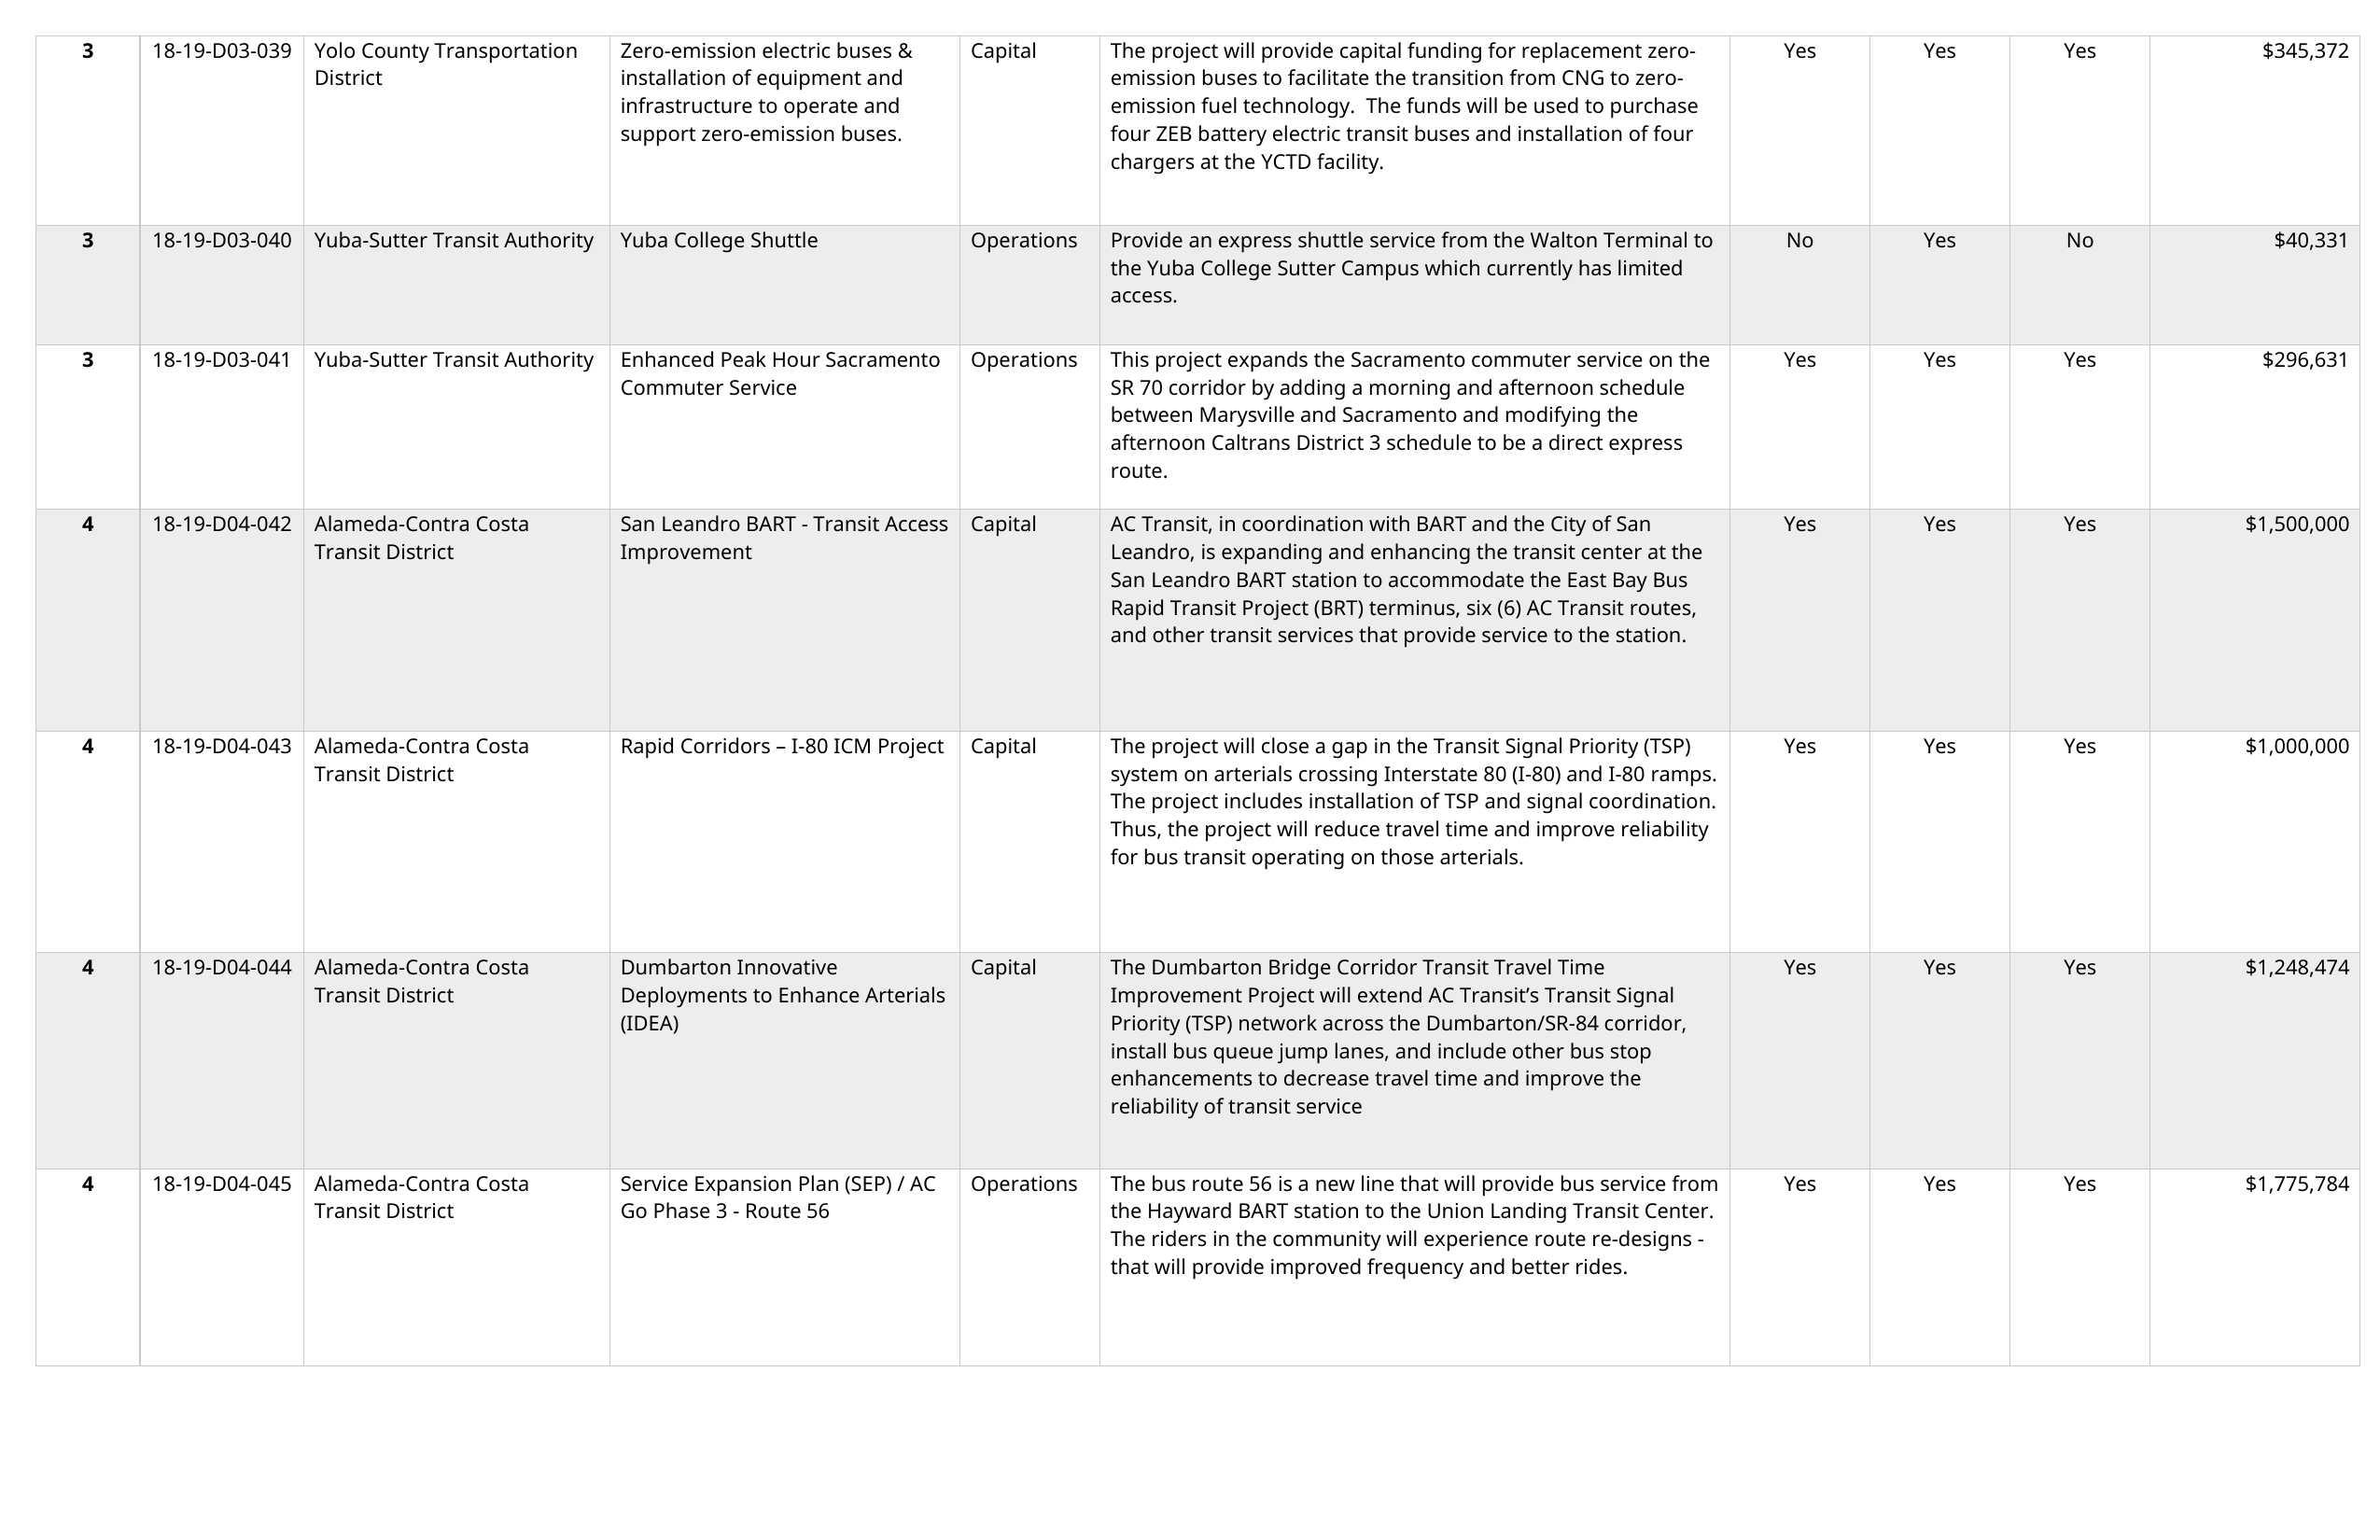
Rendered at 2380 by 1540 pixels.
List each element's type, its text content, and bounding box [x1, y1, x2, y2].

table_cell Operations [960, 1169, 1099, 1365]
table_cell Yes [2010, 510, 2149, 731]
table_cell Provide an express shuttle service from the Walton Terminal to the Yuba College Sutter Campus which currently has limited access. [1100, 226, 1729, 344]
table_cell Enhanced Peak Hour Sacramento Commuter Service [610, 345, 959, 509]
table_cell Alameda-Contra Costa Transit District [304, 732, 609, 952]
table_cell Alameda-Contra Costa Transit District [304, 953, 609, 1169]
table_cell $40,331 [2150, 226, 2359, 344]
table_cell 4 [36, 732, 139, 952]
table_cell Zero-emission electric buses & installation of equipment and infrastructure to operate and support zero-emission buses. [610, 36, 959, 225]
table_cell Yes [1870, 953, 2009, 1169]
table_cell 4 [36, 1169, 139, 1365]
table_cell 18-19-D03-041 [141, 345, 303, 509]
table_cell The project will provide capital funding for replacement zero-emission buses to facilitate the transition from CNG to zero-emission fuel technology. The funds will be used to purchase four ZEB battery electric transit buses and installation of four chargers at the YCTD facility. [1100, 36, 1729, 225]
table_cell Rapid Corridors – I-80 ICM Project [610, 732, 959, 952]
table_cell $1,000,000 [2150, 732, 2359, 952]
table_cell Yuba College Shuttle [610, 226, 959, 344]
table_cell Capital [960, 36, 1099, 225]
table_cell $1,248,474 [2150, 953, 2359, 1169]
table_cell Yes [2010, 345, 2149, 509]
table_cell 4 [36, 953, 139, 1169]
table_cell Service Expansion Plan (SEP) / AC Go Phase 3 - Route 56 [610, 1169, 959, 1365]
table_cell Alameda-Contra Costa Transit District [304, 1169, 609, 1365]
table_cell Yuba-Sutter Transit Authority [304, 345, 609, 509]
table_cell 18-19-D04-044 [141, 953, 303, 1169]
table_cell No [2010, 226, 2149, 344]
table_cell No [1730, 226, 1869, 344]
table_cell Yes [2010, 36, 2149, 225]
table_cell Dumbarton Innovative Deployments to Enhance Arterials (IDEA) [610, 953, 959, 1169]
table_cell Yes [1870, 36, 2009, 225]
table_cell $1,500,000 [2150, 510, 2359, 731]
table_cell 18-19-D03-040 [141, 226, 303, 344]
table_cell Yes [1730, 953, 1869, 1169]
table_cell 4 [36, 510, 139, 731]
table_cell 3 [36, 226, 139, 344]
table_cell Yes [2010, 953, 2149, 1169]
table_cell $1,775,784 [2150, 1169, 2359, 1365]
table_cell Capital [960, 953, 1099, 1169]
table_cell 18-19-D04-045 [141, 1169, 303, 1365]
table_cell Yolo County Transportation District [304, 36, 609, 225]
table_cell This project expands the Sacramento commuter service on the SR 70 corridor by adding a morning and afternoon schedule between Marysville and Sacramento and modifying the afternoon Caltrans District 3 schedule to be a direct express route. [1100, 345, 1729, 509]
table_cell Yes [1730, 732, 1869, 952]
table_cell The Dumbarton Bridge Corridor Transit Travel Time Improvement Project will extend AC Transit’s Transit Signal Priority (TSP) network across the Dumbarton/SR-84 corridor, install bus queue jump lanes, and include other bus stop enhancements to decrease travel time and improve the reliability of transit service [1100, 953, 1729, 1169]
table_cell Alameda-Contra Costa Transit District [304, 510, 609, 731]
table_cell Yuba-Sutter Transit Authority [304, 226, 609, 344]
table_cell Yes [1870, 226, 2009, 344]
table_cell Yes [2010, 1169, 2149, 1365]
table_cell Yes [1730, 1169, 1869, 1365]
table_cell 18-19-D03-039 [141, 36, 303, 225]
table_cell Operations [960, 345, 1099, 509]
table_cell The project will close a gap in the Transit Signal Priority (TSP) system on arterials crossing Interstate 80 (I-80) and I-80 ramps. The project includes installation of TSP and signal coordination. Thus, the project will reduce travel time and improve reliability for bus transit operating on those arterials. [1100, 732, 1729, 952]
table_cell Yes [1730, 345, 1869, 509]
table_cell The bus route 56 is a new line that will provide bus service from the Hayward BART station to the Union Landing Transit Center. The riders in the community will experience route re-designs - that will provide improved frequency and better rides. [1100, 1169, 1729, 1365]
table_cell 18-19-D04-043 [141, 732, 303, 952]
table_cell Yes [1870, 1169, 2009, 1365]
table_cell 3 [36, 345, 139, 509]
table_cell Capital [960, 510, 1099, 731]
table_cell Operations [960, 226, 1099, 344]
table_cell $296,631 [2150, 345, 2359, 509]
table_cell Yes [2010, 732, 2149, 952]
table_cell Yes [1870, 345, 2009, 509]
table_cell 3 [36, 36, 139, 225]
table_cell 18-19-D04-042 [141, 510, 303, 731]
table_cell Capital [960, 732, 1099, 952]
table_cell San Leandro BART - Transit Access Improvement [610, 510, 959, 731]
table_cell AC Transit, in coordination with BART and the City of San Leandro, is expanding and enhancing the transit center at the San Leandro BART station to accommodate the East Bay Bus Rapid Transit Project (BRT) terminus, six (6) AC Transit routes, and other transit services that provide service to the station. [1100, 510, 1729, 731]
table_cell Yes [1730, 36, 1869, 225]
table_cell Yes [1870, 510, 2009, 731]
table_cell $345,372 [2150, 36, 2359, 225]
table_cell Yes [1870, 732, 2009, 952]
table_cell Yes [1730, 510, 1869, 731]
